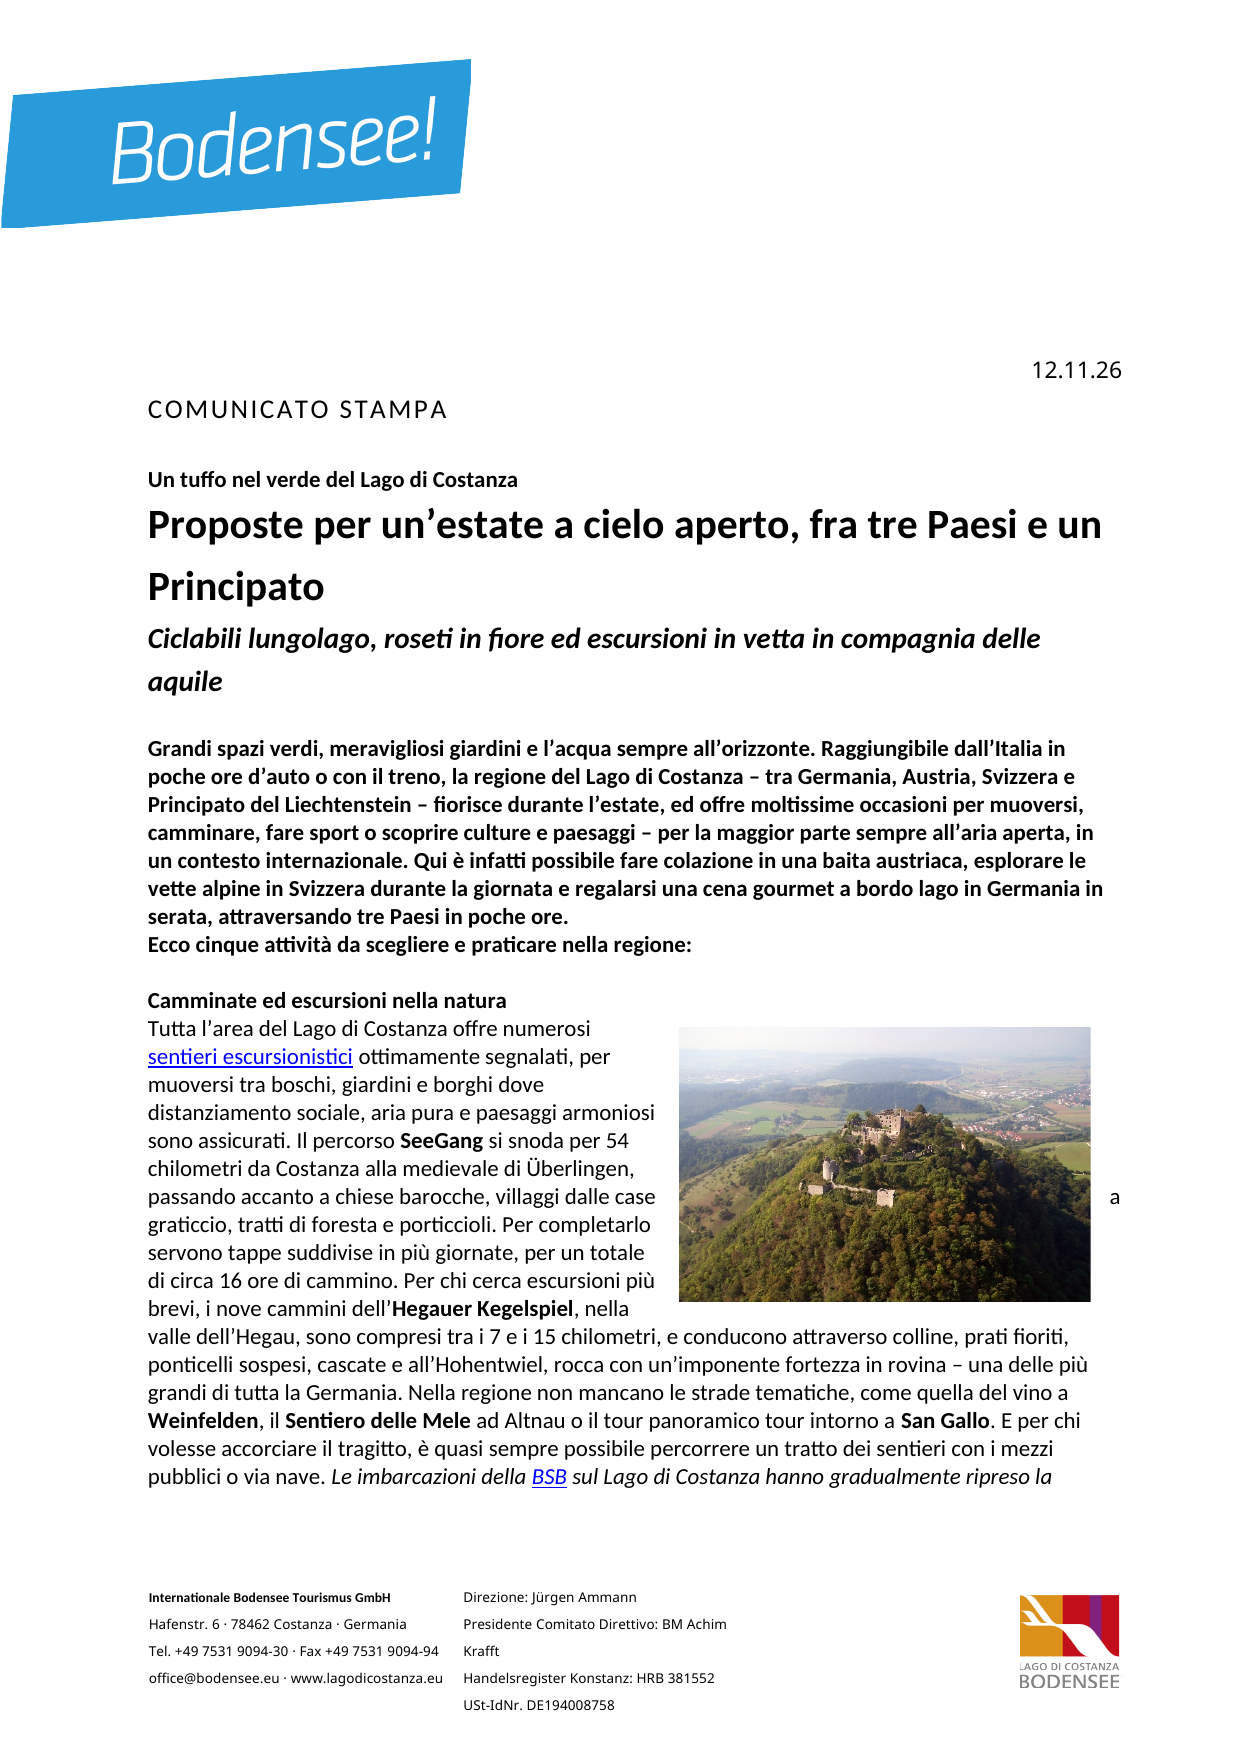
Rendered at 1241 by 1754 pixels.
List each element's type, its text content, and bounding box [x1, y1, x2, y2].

text 04.08.20 [148, 354, 1122, 386]
text Ciclabili lungolago, roseti in fiore ed escursioni in vetta in compagnia delle aquile [148, 620, 1122, 699]
picture [1020, 1595, 1122, 1687]
text COMUNICATO STAMPA [148, 392, 1122, 425]
text Proposte per un’estate a cielo aperto, fra tre Paesi e un Principato [148, 498, 1122, 610]
picture [0, 58, 471, 228]
text Ecco cinque attività da scegliere e praticare nella regione: [148, 930, 1122, 958]
text Grandi spazi verdi, meravigliosi giardini e l’acqua sempre all’orizzonte. Raggiungibile dall’Italia in poche ore d’auto o con il treno, la regione del Lago di Costanza – tra Germania, Austria, Svizzera e Principato del Liechtenstein – fiorisce durante l’estate, ed offre moltissime occasioni per muoversi, camminare, fare sport o scoprire culture e paesaggi – per la maggior parte sempre all’aria aperta, in un contesto internazionale. Qui è infatti possibile fare colazione in una baita austriaca, esplorare le vette alpine in Svizzera durante la giornata e regalarsi una cena gourmet a bordo lago in Germania in serata, attraversando tre Paesi in poche ore. [148, 734, 1122, 930]
text Camminate ed escursioni nella natura [148, 986, 1122, 1014]
picture [679, 1027, 1091, 1302]
text Un tuffo nel verde del Lago di Costanza [148, 465, 1122, 493]
